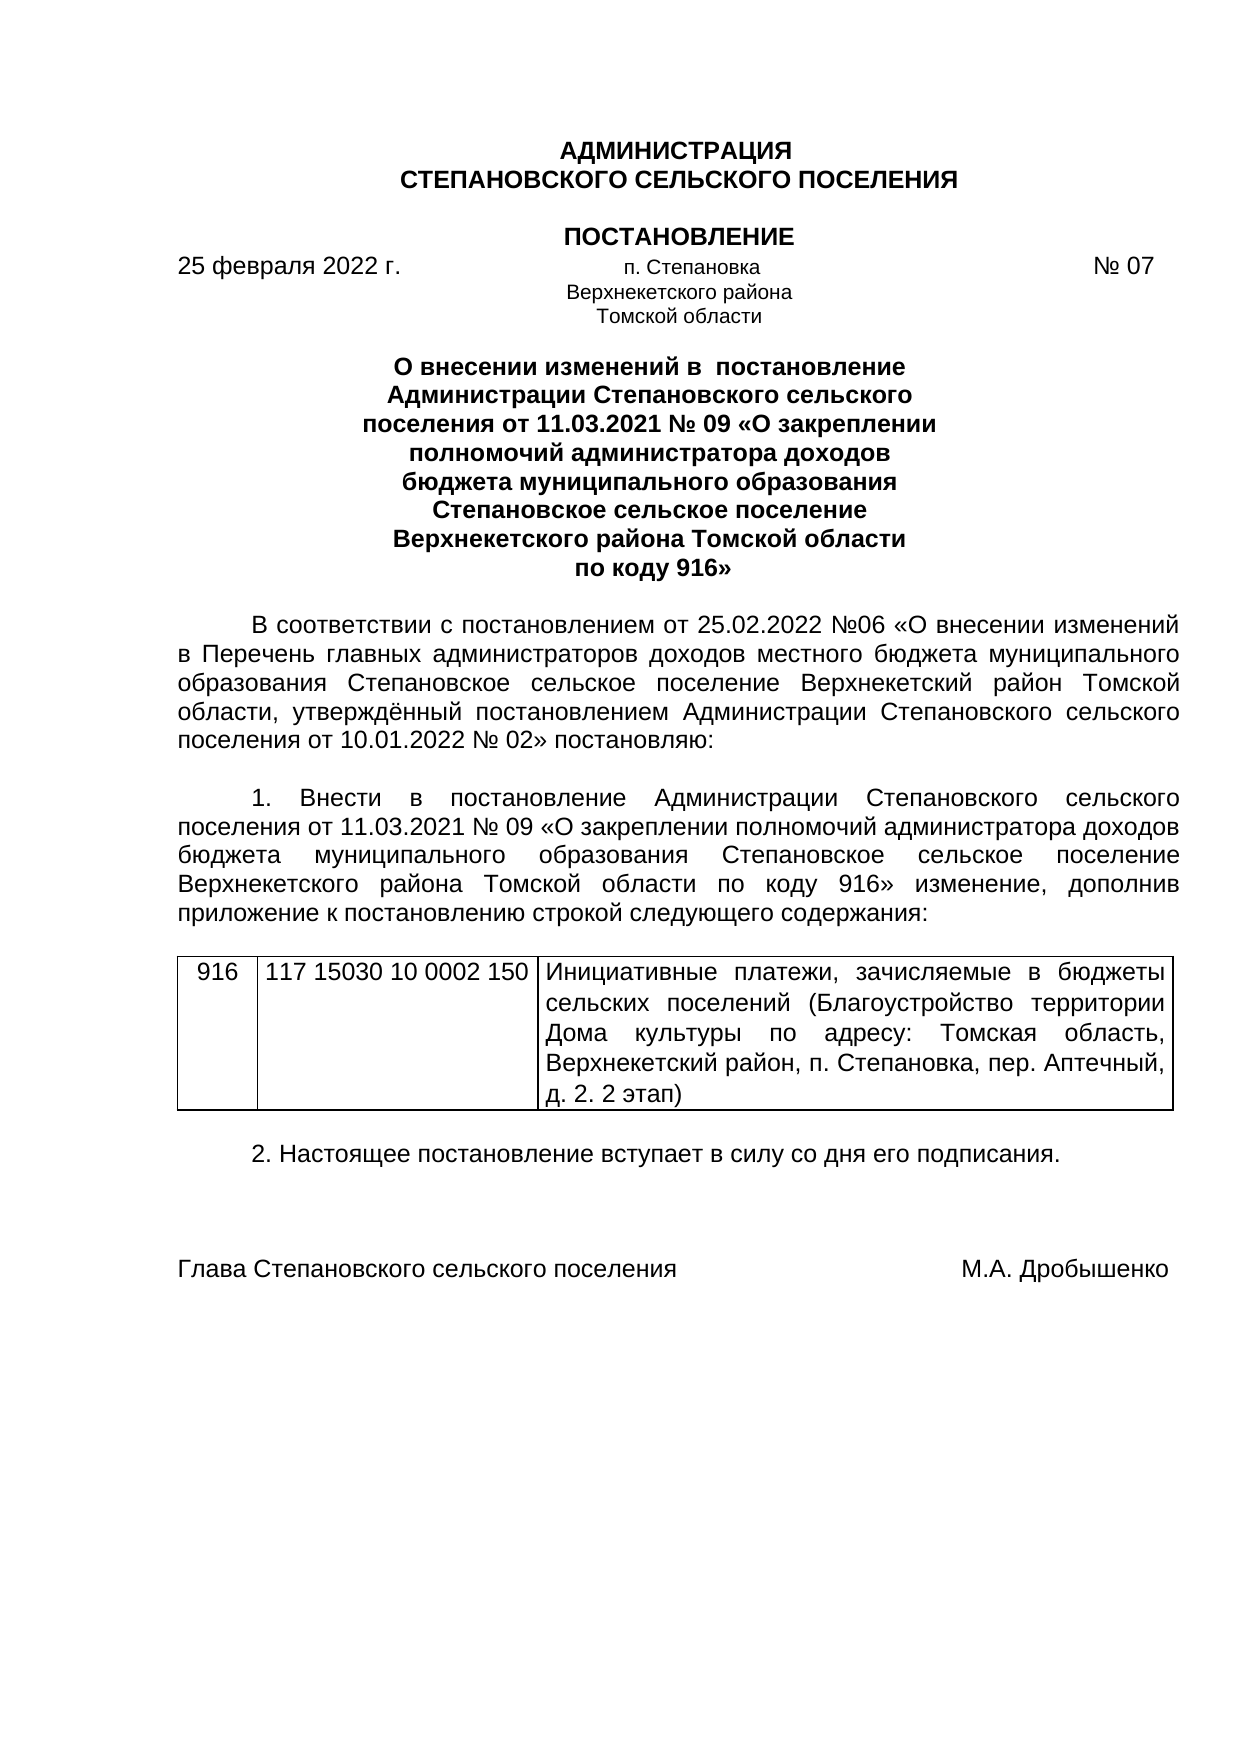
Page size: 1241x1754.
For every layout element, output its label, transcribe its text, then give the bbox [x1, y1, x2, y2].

text 1. Внести в постановление Администрации Степановского сельского поселения от 11.03.2021 № 09 «О закреплении полномочий администратора доходов бюджета муниципального образования Степановское сельское поселение Верхнекетского района Томской области по коду 916» изменение, дополнив приложение к постановлению строкой следующего содержания: [177, 783, 1181, 927]
text Глава Степановского сельского поселения М.А. Дробышенко [177, 1254, 1181, 1283]
text 2. Настоящее постановление вступает в силу со дня его подписания. [177, 1139, 1181, 1168]
text по коду 916» [354, 553, 945, 582]
text Степановское сельское поселение Верхнекетского района Томской области [354, 496, 945, 553]
text В соответствии с постановлением от 25.02.2022 №06 «О внесении изменений в Перечень главных администраторов доходов местного бюджета муниципального образования Степановское сельское поселение Верхнекетский район Томской области, утверждённый постановлением Администрации Степановского сельского поселения от 10.01.2022 № 02» постановляю: [177, 611, 1181, 754]
text АДМИНИСТРАЦИЯ СТЕПАНОВСКОГО СЕЛЬСКОГО ПОСЕЛЕНИЯ [177, 136, 1181, 194]
table_header 117 15030 10 0002 150 [258, 957, 537, 1109]
table_header 916 [178, 957, 257, 1109]
text ПОСТАНОВЛЕНИЕ [177, 222, 1181, 251]
text Томской области [177, 304, 1181, 328]
text Верхнекетского района [177, 280, 1181, 304]
table_header Инициативные платежи, зачисляемые в бюджеты сельских поселений (Благоустройство территории Дома культуры по адресу: Томская область, Верхнекетский район, п. Степановка, пер. Аптечный, д. 2. 2 этап) [539, 957, 1172, 1109]
text 25 февраля 2022 г. п. Степановка № 07 [177, 251, 1181, 280]
text О внесении изменений в постановление Администрации Степановского сельского поселения от 11.03.2021 № 09 «О закреплении полномочий администратора доходов бюджета муниципального образования [354, 352, 945, 496]
